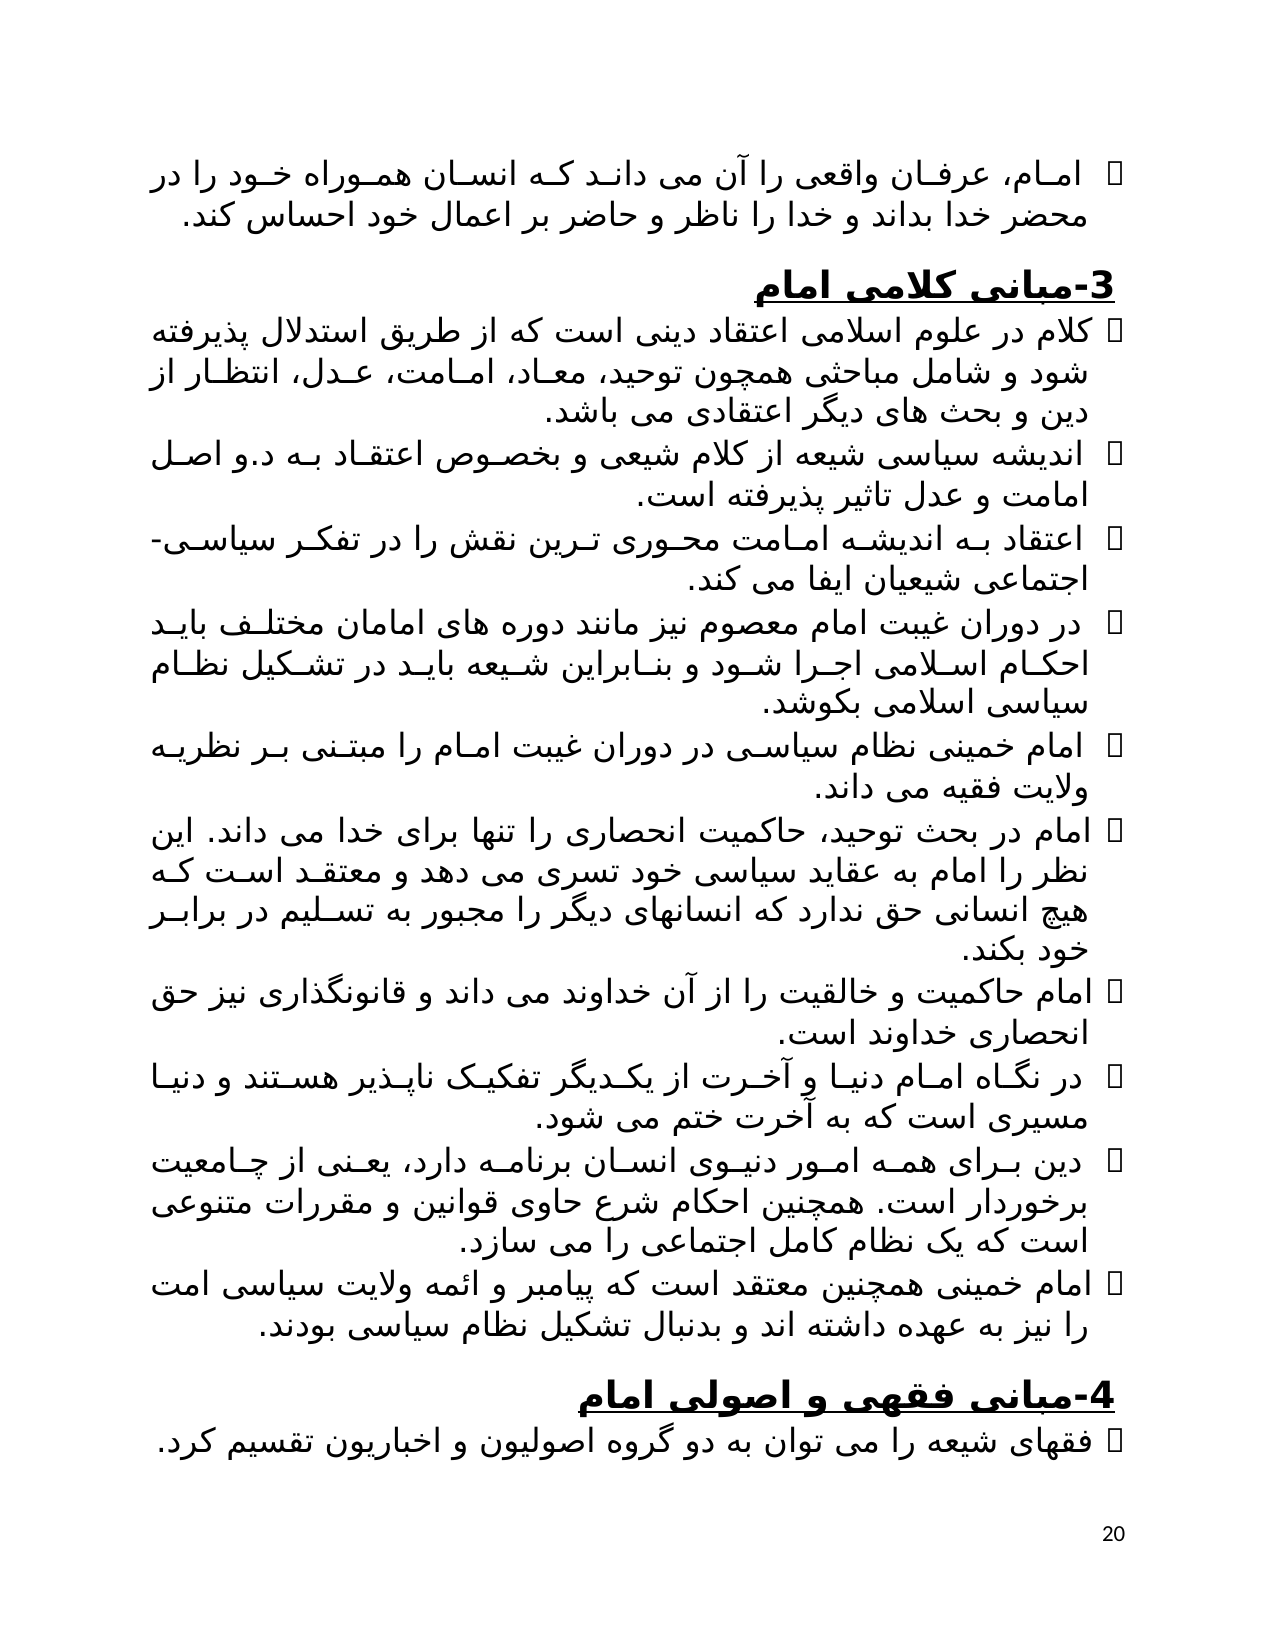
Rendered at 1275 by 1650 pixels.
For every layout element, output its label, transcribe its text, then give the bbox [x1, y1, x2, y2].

text  امام خمینی همچنین معتقد است که پیامبر و ائمه ولایت سیاسی امت را نیز به عهده داشته اند و بدنبال تشکیل نظام سیاسی بودند. [150, 1260, 1125, 1344]
text  در نگاه امام دنیا و آخرت از یکدیگر تفکیک ناپذیر هستند و دنیا مسیری است که به آخرت ختم می شود. [150, 1053, 1125, 1137]
text  امام حاکمیت و خالقیت را از آن خداوند می داند و قانونگذاری نیز حق انحصاری خداوند است. [150, 968, 1125, 1053]
text  در دوران غیبت امام معصوم نیز مانند دوره های امامان مختلف باید احکام اسلامی اجرا شود و بنابراین شیعه باید در تشکیل نظام سیاسی اسلامی بکوشد. [150, 599, 1125, 722]
text  اعتقاد به اندیشه امامت محوری ترین نقش را در تفکر سیاسی-اجتماعی شیعیان ایفا می کند. [150, 514, 1125, 599]
text 3-مبانی کلامی امام [150, 263, 1125, 307]
text  دین برای همه امور دنیوی انسان برنامه دارد، یعنی از چامعیت برخوردار است. همچنین احکام شرع حاوی قوانین و مقررات متنوعی است که یک نظام کامل اجتماعی را می سازد. [150, 1137, 1125, 1260]
text  کلام در علوم اسلامی اعتقاد دینی است که از طریق استدلال پذیرفته شود و شامل مباحثی همچون توحید، معاد، امامت، عدل، انتظار از دین و بحث های دیگر اعتقادی می باشد. [150, 307, 1125, 430]
text  امام، عرفان واقعی را آن می داند که انسان هموراه خود را در محضر خدا بداند و خدا را ناظر و حاضر بر اعمال خود احساس کند. [150, 150, 1125, 234]
text  فقهای شیعه را می توان به دو گروه اصولیون و اخباریون تقسیم کرد. [150, 1417, 1125, 1462]
text  اندیشه سیاسی شیعه از کلام شیعی و بخصوص اعتقاد به د.و اصل امامت و عدل تاثیر پذیرفته است. [150, 430, 1125, 514]
text 4-مبانی فقهی و اصولی امام [150, 1373, 1125, 1417]
text  امام خمینی نظام سیاسی در دوران غیبت امام را مبتنی بر نظریه ولایت فقیه می داند. [150, 722, 1125, 806]
text  امام در بحث توحید، حاکمیت انحصاری را تنها برای خدا می داند. این نظر را امام به عقاید سیاسی خود تسری می دهد و معتقد است که هیچ انسانی حق ندارد که انسانهای دیگر را مجبور به تسلیم در برابر خود بکند. [150, 806, 1125, 968]
